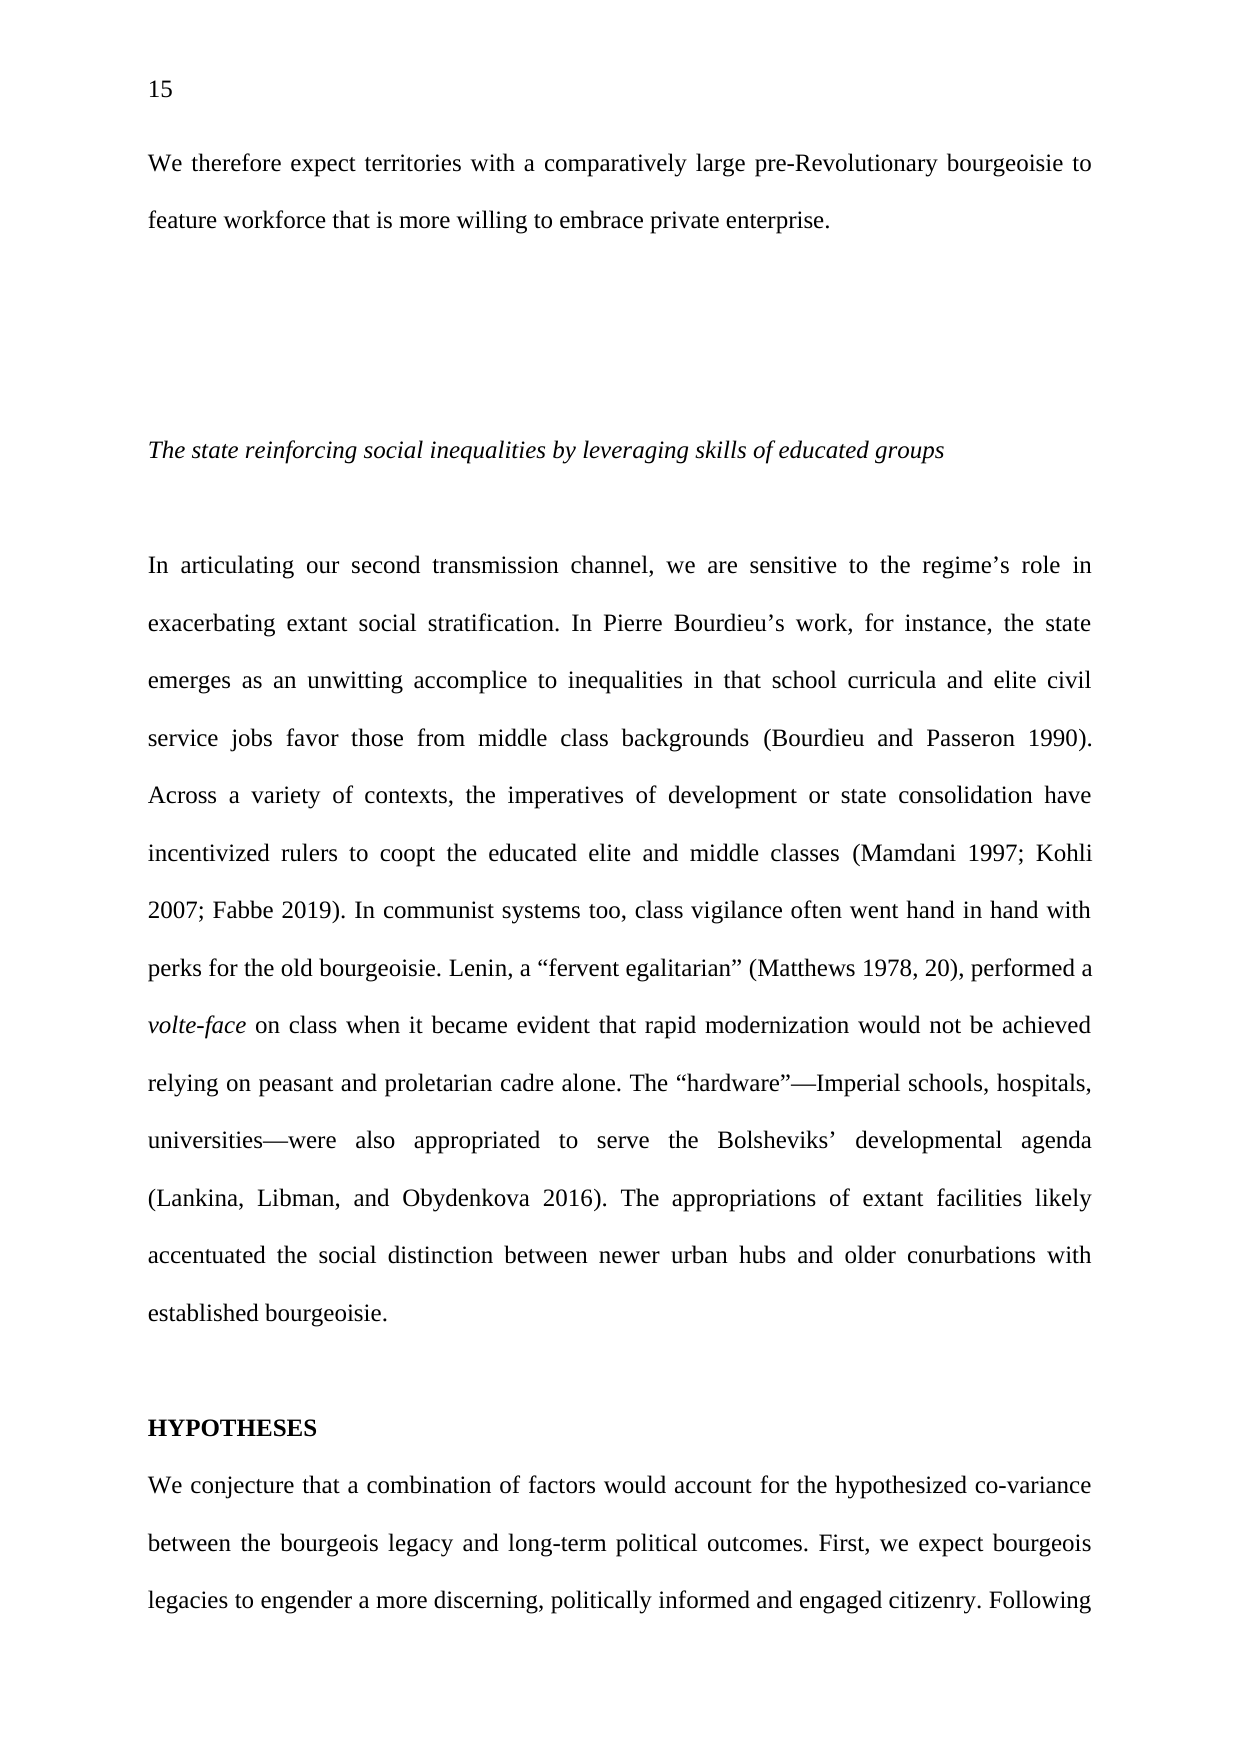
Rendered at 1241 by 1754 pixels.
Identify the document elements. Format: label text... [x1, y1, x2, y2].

text In articulating our second transmission channel, we are sensitive to the regime’s role in exacerbating extant social stratification. In Pierre Bourdieu’s work, for instance, the state emerges as an unwitting accomplice to inequalities in that school curricula and elite civil service jobs favor those from middle class backgrounds (Bourdieu and Passeron 1990). Across a variety of contexts, the imperatives of development or state consolidation have incentivized rulers to coopt the educated elite and middle classes (Mamdani 1997; Kohli 2007; Fabbe 2019). In communist systems too, class vigilance often went hand in hand with perks for the old bourgeoisie. Lenin, a “fervent egalitarian” (Matthews 1978, 20), performed a volte-face on class when it became evident that rapid modernization would not be achieved relying on peasant and proletarian cadre alone. The “hardware”—Imperial schools, hospitals, universities—were also appropriated to serve the Bolsheviks’ developmental agenda (Lankina, Libman, and Obydenkova 2016). The appropriations of extant facilities likely accentuated the social distinction between newer urban hubs and older conurbations with established bourgeoisie. [148, 550, 1093, 1326]
text HYPOTHESES [148, 1413, 1093, 1441]
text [148, 148, 1093, 234]
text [148, 1470, 1093, 1614]
text The state reinforcing social inequalities by leveraging skills of educated groups [148, 435, 1093, 464]
